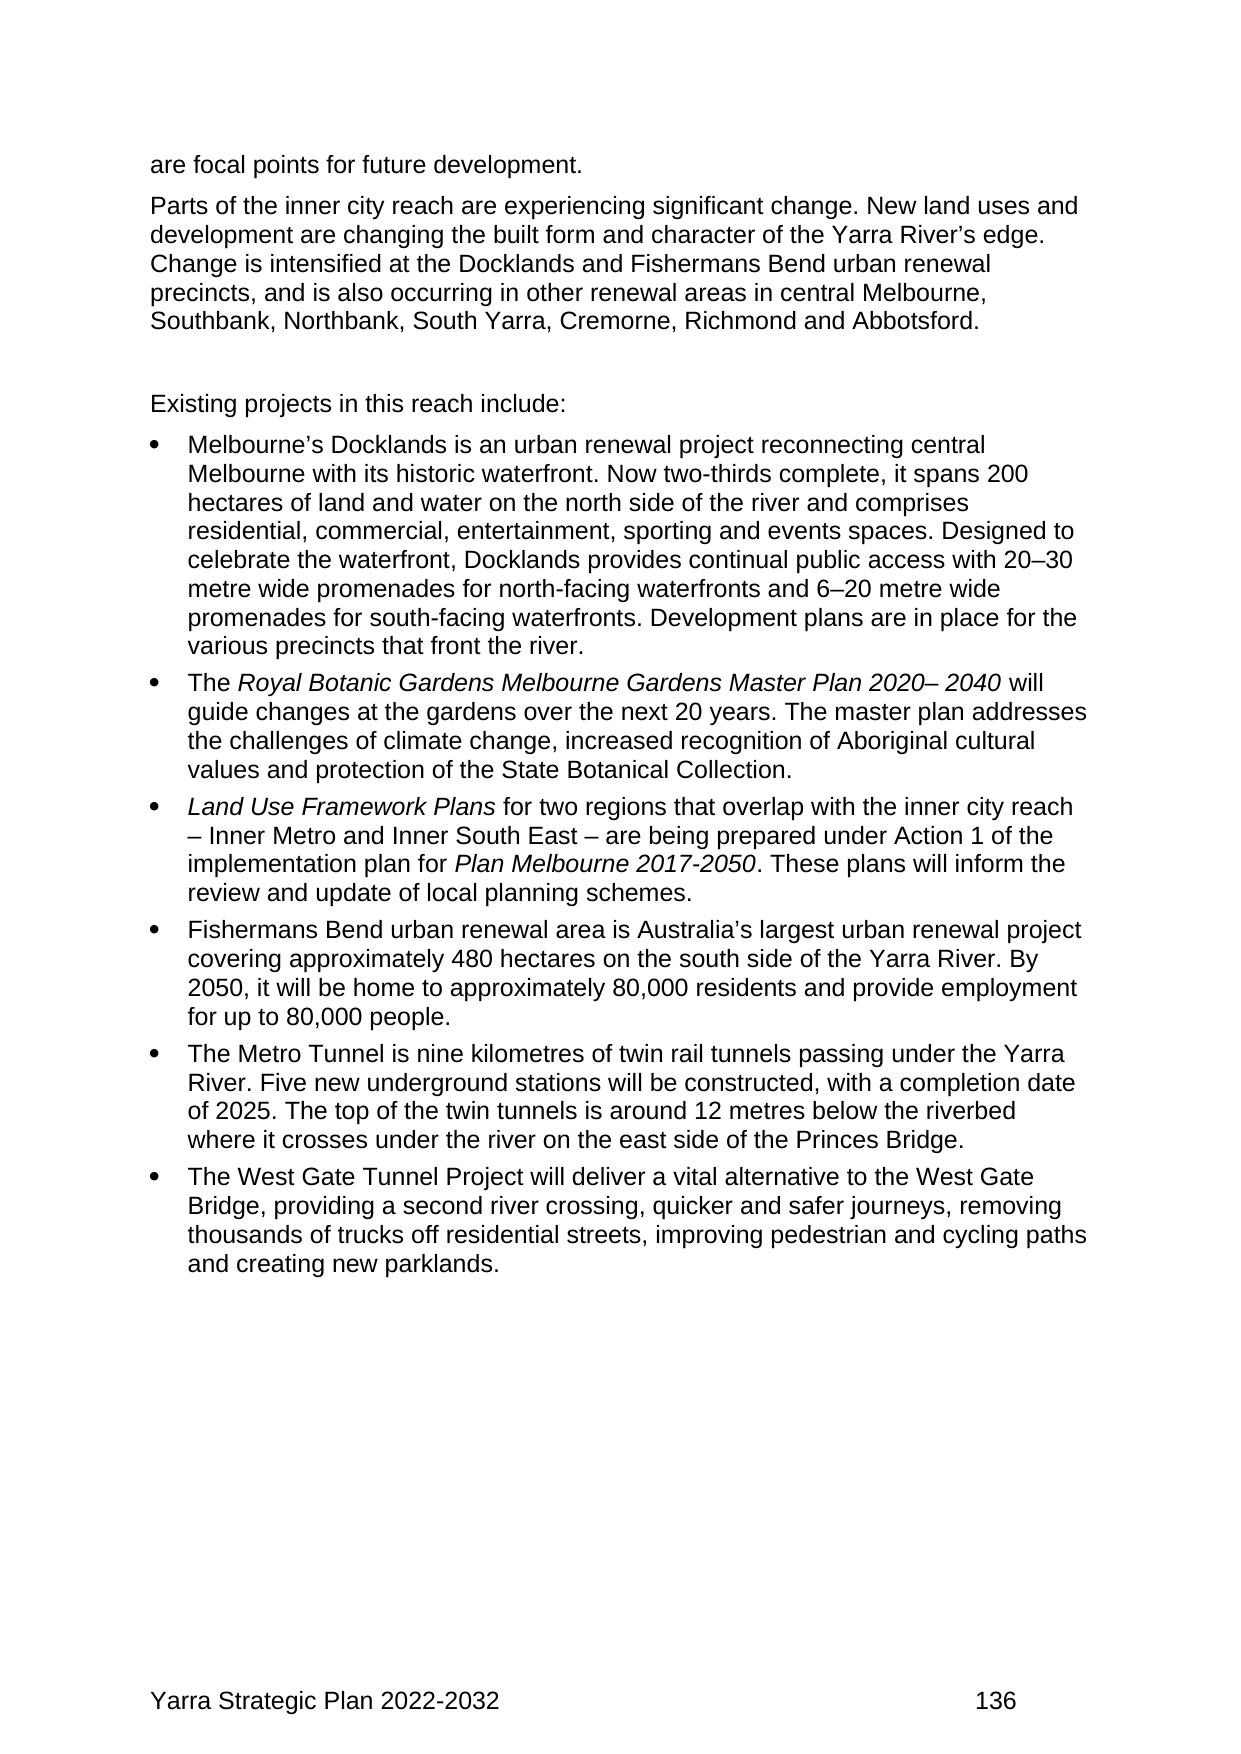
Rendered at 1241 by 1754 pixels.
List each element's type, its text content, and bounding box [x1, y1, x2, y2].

list The Royal Botanic Gardens Melbourne Gardens Master Plan 2020– 2040 will guide changes at the gardens over the next 20 years. The master plan addresses the challenges of climate change, increased recognition of Aboriginal cultural values and protection of the State Botanical Collection. [150, 668, 1090, 783]
list Land Use Framework Plans for two regions that overlap with the inner city reach – Inner Metro and Inner South East – are being prepared under Action 1 of the implementation plan for Plan Melbourne 2017-2050. These plans will inform the review and update of local planning schemes. [150, 792, 1090, 907]
list Fishermans Bend urban renewal area is Australia’s largest urban renewal project covering approximately 480 hectares on the south side of the Yarra River. By 2050, it will be home to approximately 80,000 residents and provide employment for up to 80,000 people. [150, 915, 1090, 1030]
text Parts of the inner city reach are experiencing significant change. New land uses and development are changing the built form and character of the Yarra River’s edge. Change is intensified at the Docklands and Fishermans Bend urban renewal precincts, and is also occurring in other renewal areas in central Melbourne, Southbank, Northbank, South Yarra, Cremorne, Richmond and Abbotsford. [150, 191, 1090, 335]
text Existing projects in this reach include: [150, 389, 1090, 417]
list The Metro Tunnel is nine kilometres of twin rail tunnels passing under the Yarra River. Five new underground stations will be constructed, with a completion date of 2025. The top of the twin tunnels is around 12 metres below the riverbed where it crosses under the river on the east side of the Princes Bridge. [150, 1039, 1090, 1154]
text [150, 150, 1090, 179]
list The West Gate Tunnel Project will deliver a vital alternative to the West Gate Bridge, providing a second river crossing, quicker and safer journeys, removing thousands of trucks off residential streets, improving pedestrian and cycling paths and creating new parklands. [150, 1162, 1090, 1277]
list Melbourne’s Docklands is an urban renewal project reconnecting central Melbourne with its historic waterfront. Now two-thirds complete, it spans 200 hectares of land and water on the north side of the river and comprises residential, commercial, entertainment, sporting and events spaces. Designed to celebrate the waterfront, Docklands provides continual public access with 20–30 metre wide promenades for north-facing waterfronts and 6–20 metre wide promenades for south-facing waterfronts. Development plans are in place for the various precincts that front the river. [150, 430, 1090, 660]
